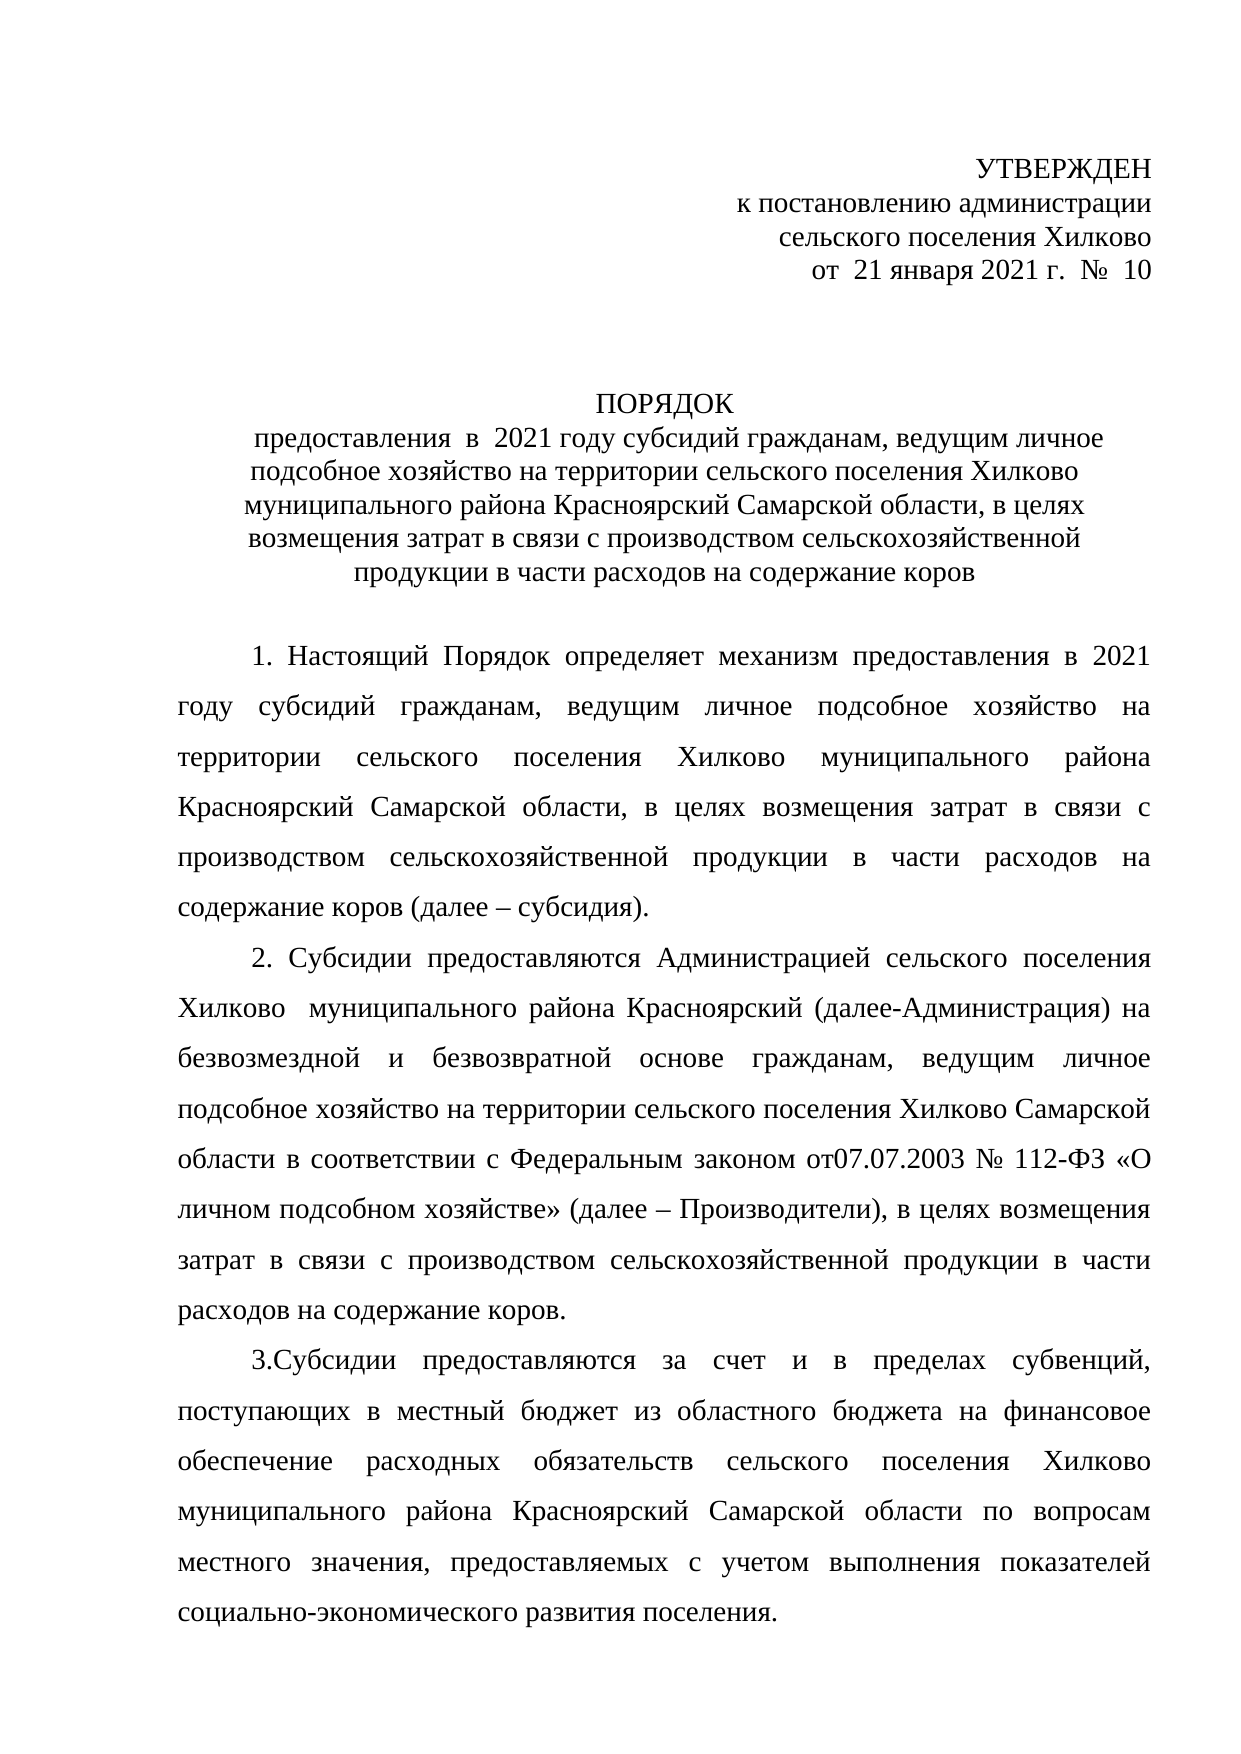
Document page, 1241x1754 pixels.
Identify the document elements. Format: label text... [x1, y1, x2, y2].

text к постановлению администрации [177, 185, 1152, 219]
text УТВЕРЖДЕН [177, 152, 1152, 185]
text 1. Настоящий Порядок определяет механизм предоставления в 2021 году субсидий гражданам, ведущим личное подсобное хозяйство на территории сельского поселения Хилково муниципального района Красноярский Самарской области, в целях возмещения затрат в связи с производством сельскохозяйственной продукции в части расходов на содержание коров (далее – субсидия). [177, 638, 1152, 923]
text сельского поселения Хилково [177, 219, 1152, 252]
text 2. Субсидии предоставляются Администрацией сельского поселения Хилково муниципального района Красноярский (далее-Администрация) на безвозмездной и безвозвратной основе гражданам, ведущим личное подсобное хозяйство на территории сельского поселения Хилково Самарской области в соответствии с Федеральным законом от07.07.2003 № 112-ФЗ «О личном подсобном хозяйстве» (далее – Производители), в целях возмещения затрат в связи с производством сельскохозяйственной продукции в части расходов на содержание коров. [177, 940, 1152, 1326]
text от 21 января 2021 г. № 10 [177, 252, 1152, 286]
text предоставления в 2021 году субсидий гражданам, ведущим личное подсобное хозяйство на территории сельского поселения Хилково муниципального района Красноярский Самарской области, в целях возмещения затрат в связи с производством сельскохозяйственной продукции в части расходов на содержание коров [177, 420, 1152, 588]
text ПОРЯДОК [177, 386, 1152, 420]
text 3.Субсидии предоставляются за счет и в пределах субвенций, поступающих в местный бюджет из областного бюджета на финансовое обеспечение расходных обязательств сельского поселения Хилково муниципального района Красноярский Самарской области по вопросам местного значения, предоставляемых с учетом выполнения показателей социально-экономического развития поселения. [177, 1342, 1152, 1627]
